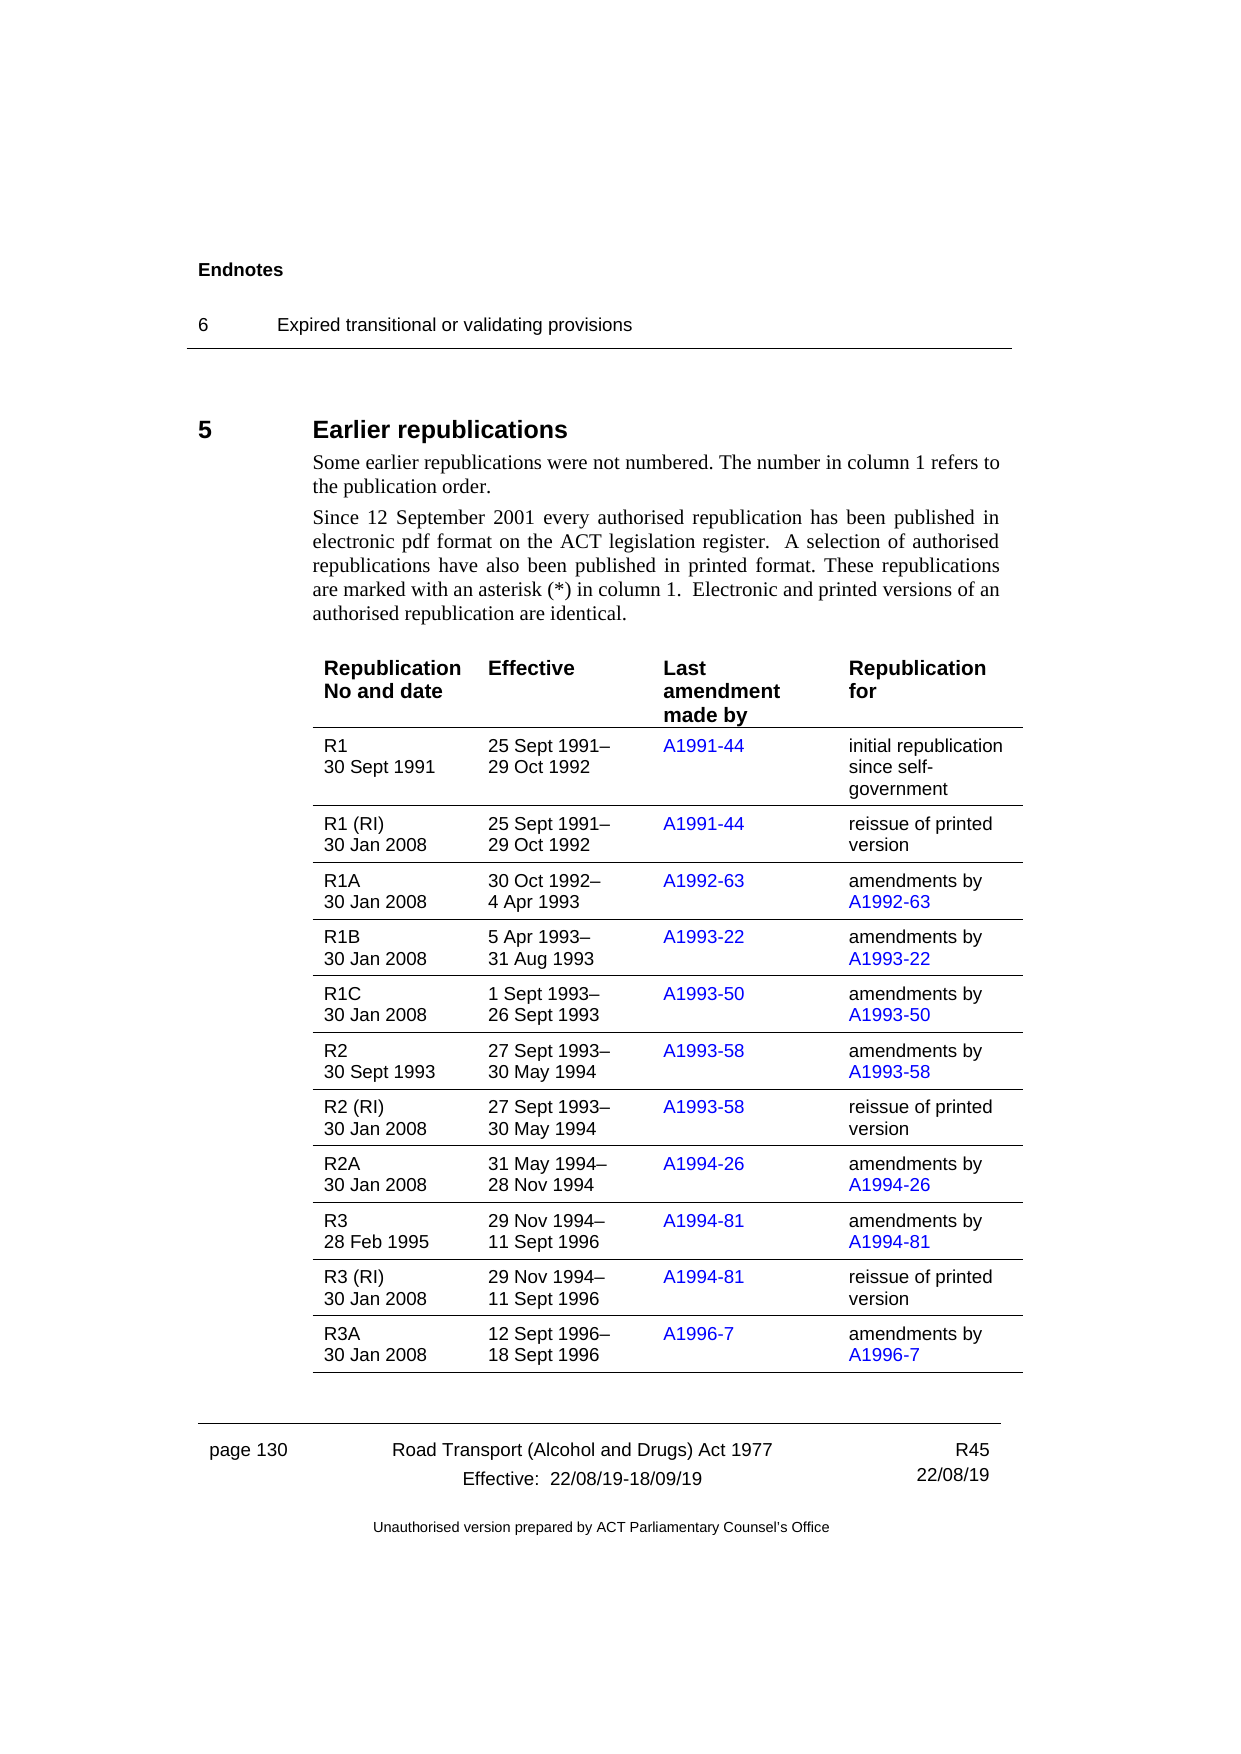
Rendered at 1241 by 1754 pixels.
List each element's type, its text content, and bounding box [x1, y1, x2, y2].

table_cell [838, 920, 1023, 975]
text Since 12 September 2001 every authorised republication has been published in electronic pdf format on the ACT legislation register. A selection of authorised republications have also been published in printed format. These republications are marked with an asterisk (*) in column 1. Electronic and printed versions of an authorised republication are identical. [312, 505, 1001, 625]
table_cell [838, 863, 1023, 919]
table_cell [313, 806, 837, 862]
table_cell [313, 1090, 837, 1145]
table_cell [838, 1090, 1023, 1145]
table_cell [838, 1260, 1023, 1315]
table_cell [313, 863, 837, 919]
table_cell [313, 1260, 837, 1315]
text 5 Earlier republications [198, 415, 1001, 444]
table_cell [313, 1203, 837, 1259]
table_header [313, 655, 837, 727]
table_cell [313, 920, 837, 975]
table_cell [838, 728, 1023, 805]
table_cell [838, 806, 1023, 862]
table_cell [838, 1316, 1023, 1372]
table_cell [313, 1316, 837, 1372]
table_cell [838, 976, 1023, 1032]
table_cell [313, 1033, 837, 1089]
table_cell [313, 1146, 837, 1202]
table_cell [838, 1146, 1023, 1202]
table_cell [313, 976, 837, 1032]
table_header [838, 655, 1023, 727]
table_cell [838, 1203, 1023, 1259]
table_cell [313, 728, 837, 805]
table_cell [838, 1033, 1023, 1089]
text Some earlier republications were not numbered. The number in column 1 refers to the publication order. [312, 450, 1001, 498]
